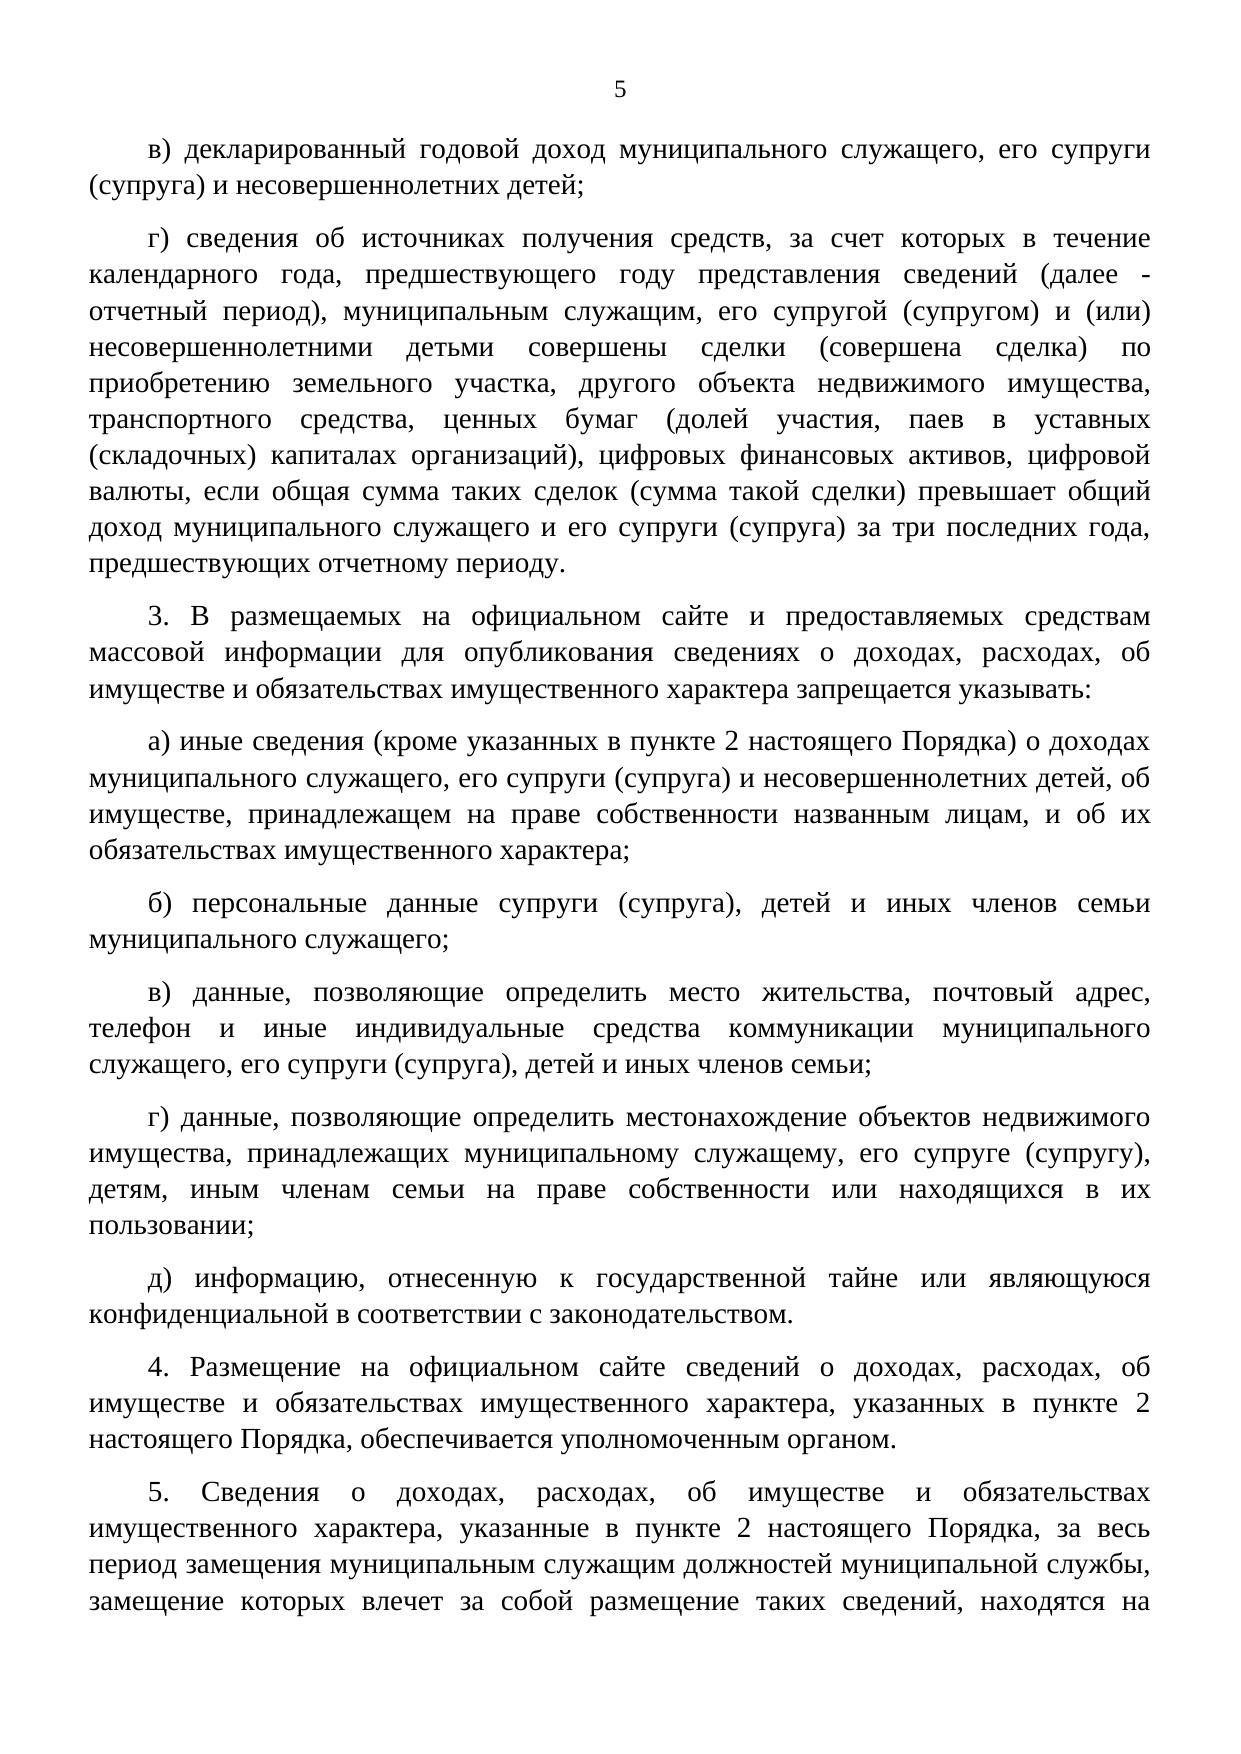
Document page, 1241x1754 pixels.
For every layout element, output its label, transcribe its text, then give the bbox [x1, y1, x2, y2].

text в) данные, позволяющие определить место жительства, почтовый адрес, телефон и иные индивидуальные средства коммуникации муниципального служащего, его супруги (супруга), детей и иных членов семьи; [89, 974, 1152, 1079]
text в) декларированный годовой доход муниципального служащего, его супруги (супруга) и несовершеннолетних детей; [89, 131, 1152, 201]
text а) иные сведения (кроме указанных в пункте 2 настоящего Порядка) о доходах муниципального служащего, его супруги (супруга) и несовершеннолетних детей, об имуществе, принадлежащем на праве собственности названным лицам, и об их обязательствах имущественного характера; [89, 723, 1152, 866]
text г) сведения об источниках получения средств, за счет которых в течение календарного года, предшествующего году представления сведений (далее - отчетный период), муниципальным служащим, его супругой (супругом) и (или) несовершеннолетними детьми совершены сделки (совершена сделка) по приобретению земельного участка, другого объекта недвижимого имущества, транспортного средства, ценных бумаг (долей участия, паев в уставных (складочных) капиталах организаций), цифровых финансовых активов, цифровой валюты, если общая сумма таких сделок (сумма такой сделки) превышает общий доход муниципального служащего и его супруги (супруга) за три последних года, предшествующих отчетному периоду. [89, 220, 1152, 579]
text 3. В размещаемых на официальном сайте и предоставляемых средствам массовой информации для опубликования сведениях о доходах, расходах, об имуществе и обязательствах имущественного характера запрещается указывать: [89, 598, 1152, 704]
text б) персональные данные супруги (супруга), детей и иных членов семьи муниципального служащего; [89, 885, 1152, 954]
text 4. Размещение на официальном сайте сведений о доходах, расходах, об имуществе и обязательствах имущественного характера, указанных в пункте 2 настоящего Порядка, обеспечивается уполномоченным органом. [89, 1349, 1152, 1455]
text г) данные, позволяющие определить местонахождение объектов недвижимого имущества, принадлежащих муниципальному служащему, его супруге (супругу), детям, иным членам семьи на праве собственности или находящихся в их пользовании; [89, 1099, 1152, 1241]
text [89, 1474, 1152, 1616]
text д) информацию, отнесенную к государственной тайне или являющуюся конфиденциальной в соответствии с законодательством. [89, 1260, 1152, 1330]
